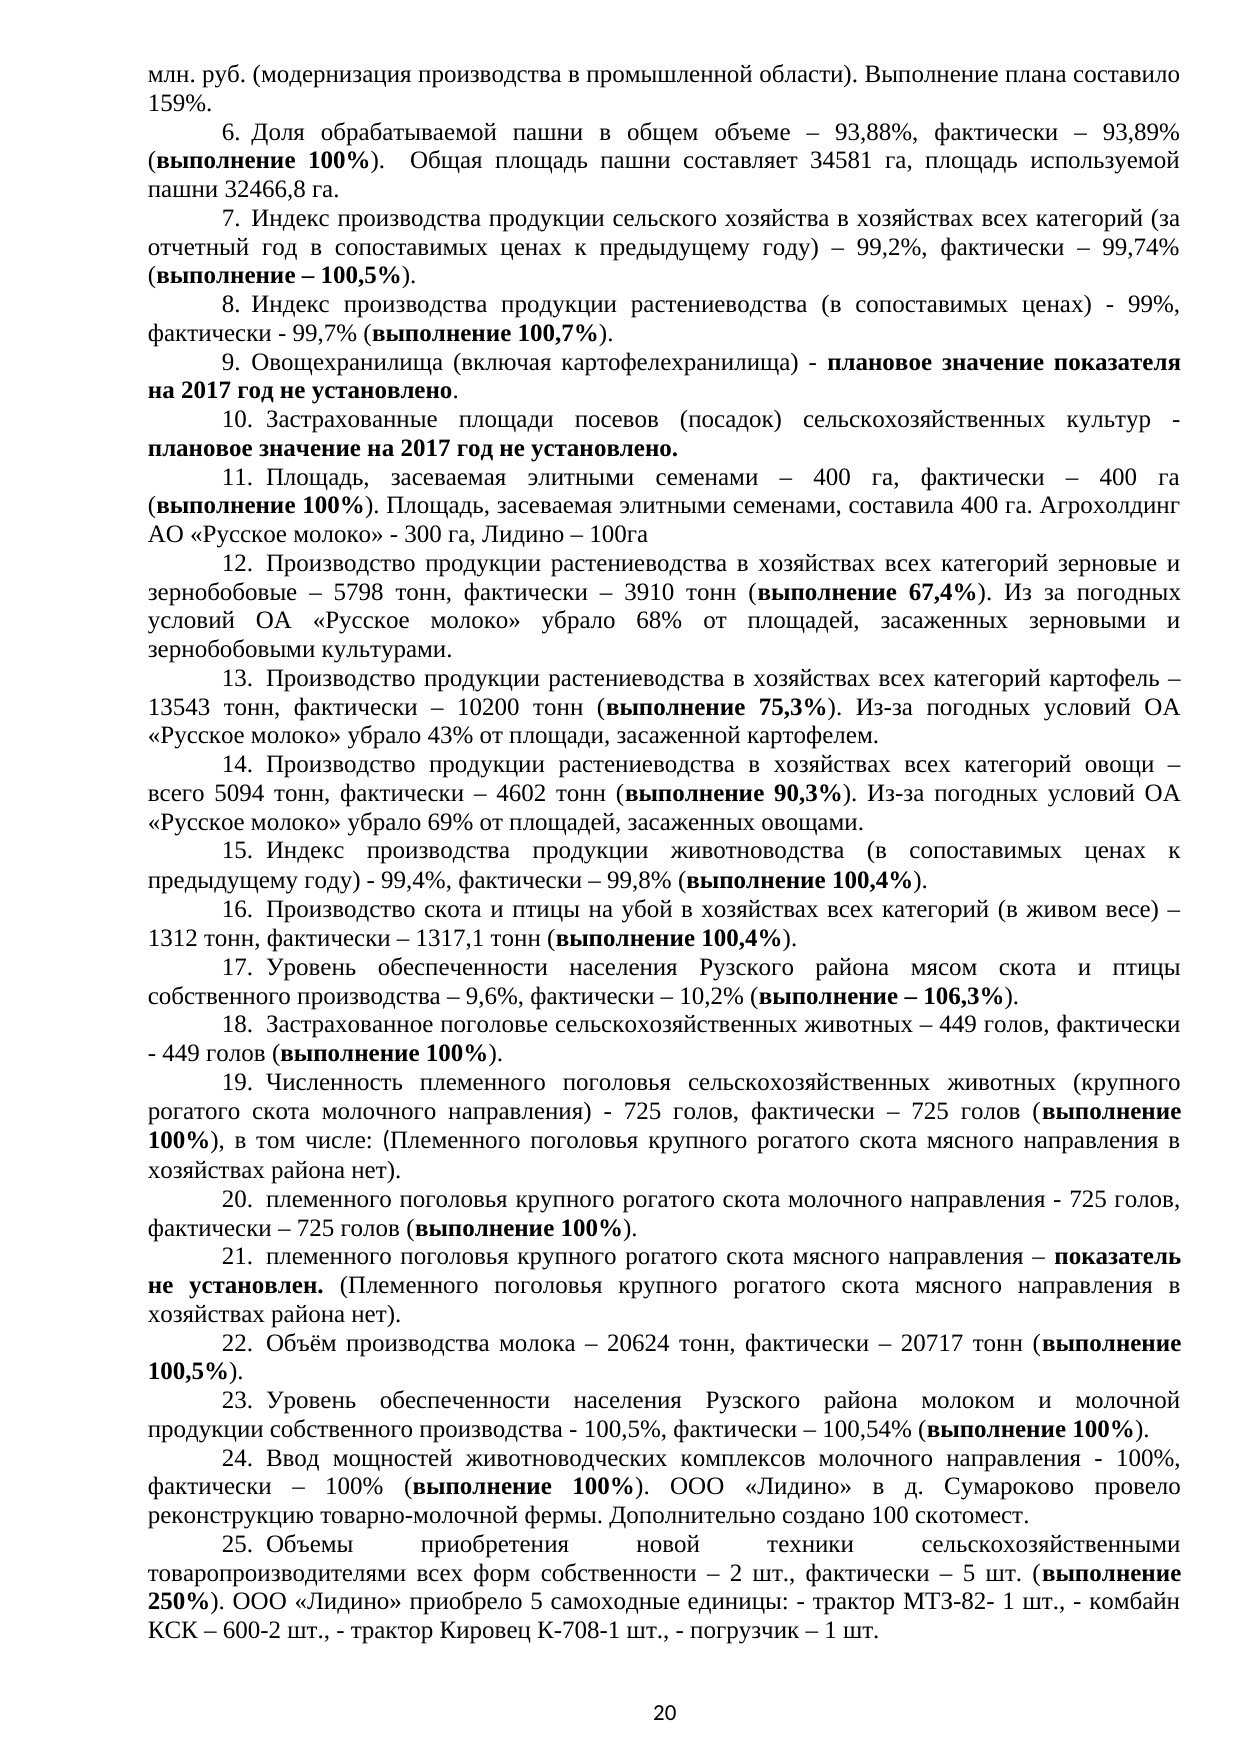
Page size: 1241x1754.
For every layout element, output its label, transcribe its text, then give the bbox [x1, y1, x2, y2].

list Ввод мощностей животноводческих комплексов молочного направления - 100%, фактически – 100% (выполнение 100%). ООО «Лидино» в д. Сумароково провело реконструкцию товарно-молочной фермы. Дополнительно создано 100 скотомест. [148, 1443, 1181, 1529]
list Площадь, засеваемая элитными семенами – 400 га, фактически – 400 га (выполнение 100%). Площадь, засеваемая элитными семенами, составила 400 га. Агрохолдинг АО «Русское молоко» - 300 га, Лидино – 100га [148, 462, 1181, 548]
list Объемы приобретения новой техники сельскохозяйственными товаропроизводителями всех форм собственности – 2 шт., фактически – 5 шт. (выполнение 250%). ООО «Лидино» приобрело 5 самоходные единицы: - трактор МТЗ-82- 1 шт., - комбайн КСК – 600-2 шт., - трактор Кировец К-708-1 шт., - погрузчик – 1 шт. [148, 1529, 1181, 1644]
list Производство скота и птицы на убой в хозяйствах всех категорий (в живом весе) – 1312 тонн, фактически – 1317,1 тонн (выполнение 100,4%). [148, 894, 1181, 952]
list племенного поголовья крупного рогатого скота мясного направления – показатель не установлен. (Племенного поголовья крупного рогатого скота мясного направления в хозяйствах района нет). [148, 1241, 1181, 1328]
list Производство продукции растениеводства в хозяйствах всех категорий овощи – всего 5094 тонн, фактически – 4602 тонн (выполнение 90,3%). Из-за погодных условий ОА «Русское молоко» убрало 69% от площадей, засаженных овощами. [148, 749, 1181, 835]
list Индекс производства продукции животноводства (в сопоставимых ценах к предыдущему году) - 99,4%, фактически – 99,8% (выполнение 100,4%). [148, 835, 1181, 894]
list Доля обрабатываемой пашни в общем объеме – 93,88%, фактически – 93,89% (выполнение 100%). Общая площадь пашни составляет 34581 га, площадь используемой пашни 32466,8 га. [148, 117, 1181, 203]
list Индекс производства продукции сельского хозяйства в хозяйствах всех категорий (за отчетный год в сопоставимых ценах к предыдущему году) – 99,2%, фактически – 99,74% (выполнение – 100,5%). [148, 203, 1181, 289]
list Объём производства молока – 20624 тонн, фактически – 20717 тонн (выполнение 100,5%). [148, 1328, 1181, 1385]
list племенного поголовья крупного рогатого скота молочного направления - 725 голов, фактически – 725 голов (выполнение 100%). [148, 1184, 1181, 1241]
list Овощехранилища (включая картофелехранилища) - плановое значение показателя на 2017 год не установлено. [148, 347, 1181, 404]
list Численность племенного поголовья сельскохозяйственных животных (крупного рогатого скота молочного направления) - 725 голов, фактически – 725 голов (выполнение 100%), в том числе: (Племенного поголовья крупного рогатого скота мясного направления в хозяйствах района нет). [148, 1067, 1181, 1184]
list Производство продукции растениеводства в хозяйствах всех категорий картофель – 13543 тонн, фактически – 10200 тонн (выполнение 75,3%). Из-за погодных условий ОА «Русское молоко» убрало 43% от площади, засаженной картофелем. [148, 663, 1181, 749]
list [148, 59, 1181, 117]
list Производство продукции растениеводства в хозяйствах всех категорий зерновые и зернобобовые – 5798 тонн, фактически – 3910 тонн (выполнение 67,4%). Из за погодных условий ОА «Русское молоко» убрало 68% от площадей, засаженных зерновыми и зернобобовыми культурами. [148, 548, 1181, 663]
list Уровень обеспеченности населения Рузского района мясом скота и птицы собственного производства – 9,6%, фактически – 10,2% (выполнение – 106,3%). [148, 952, 1181, 1009]
list Застрахованные площади посевов (посадок) сельскохозяйственных культур - плановое значение на 2017 год не установлено. [148, 404, 1181, 462]
list Уровень обеспеченности населения Рузского района молоком и молочной продукции собственного производства - 100,5%, фактически – 100,54% (выполнение 100%). [148, 1385, 1181, 1443]
list Застрахованное поголовье сельскохозяйственных животных – 449 голов, фактически - 449 голов (выполнение 100%). [148, 1009, 1181, 1067]
list Индекс производства продукции растениеводства (в сопоставимых ценах) - 99%, фактически - 99,7% (выполнение 100,7%). [148, 289, 1181, 347]
